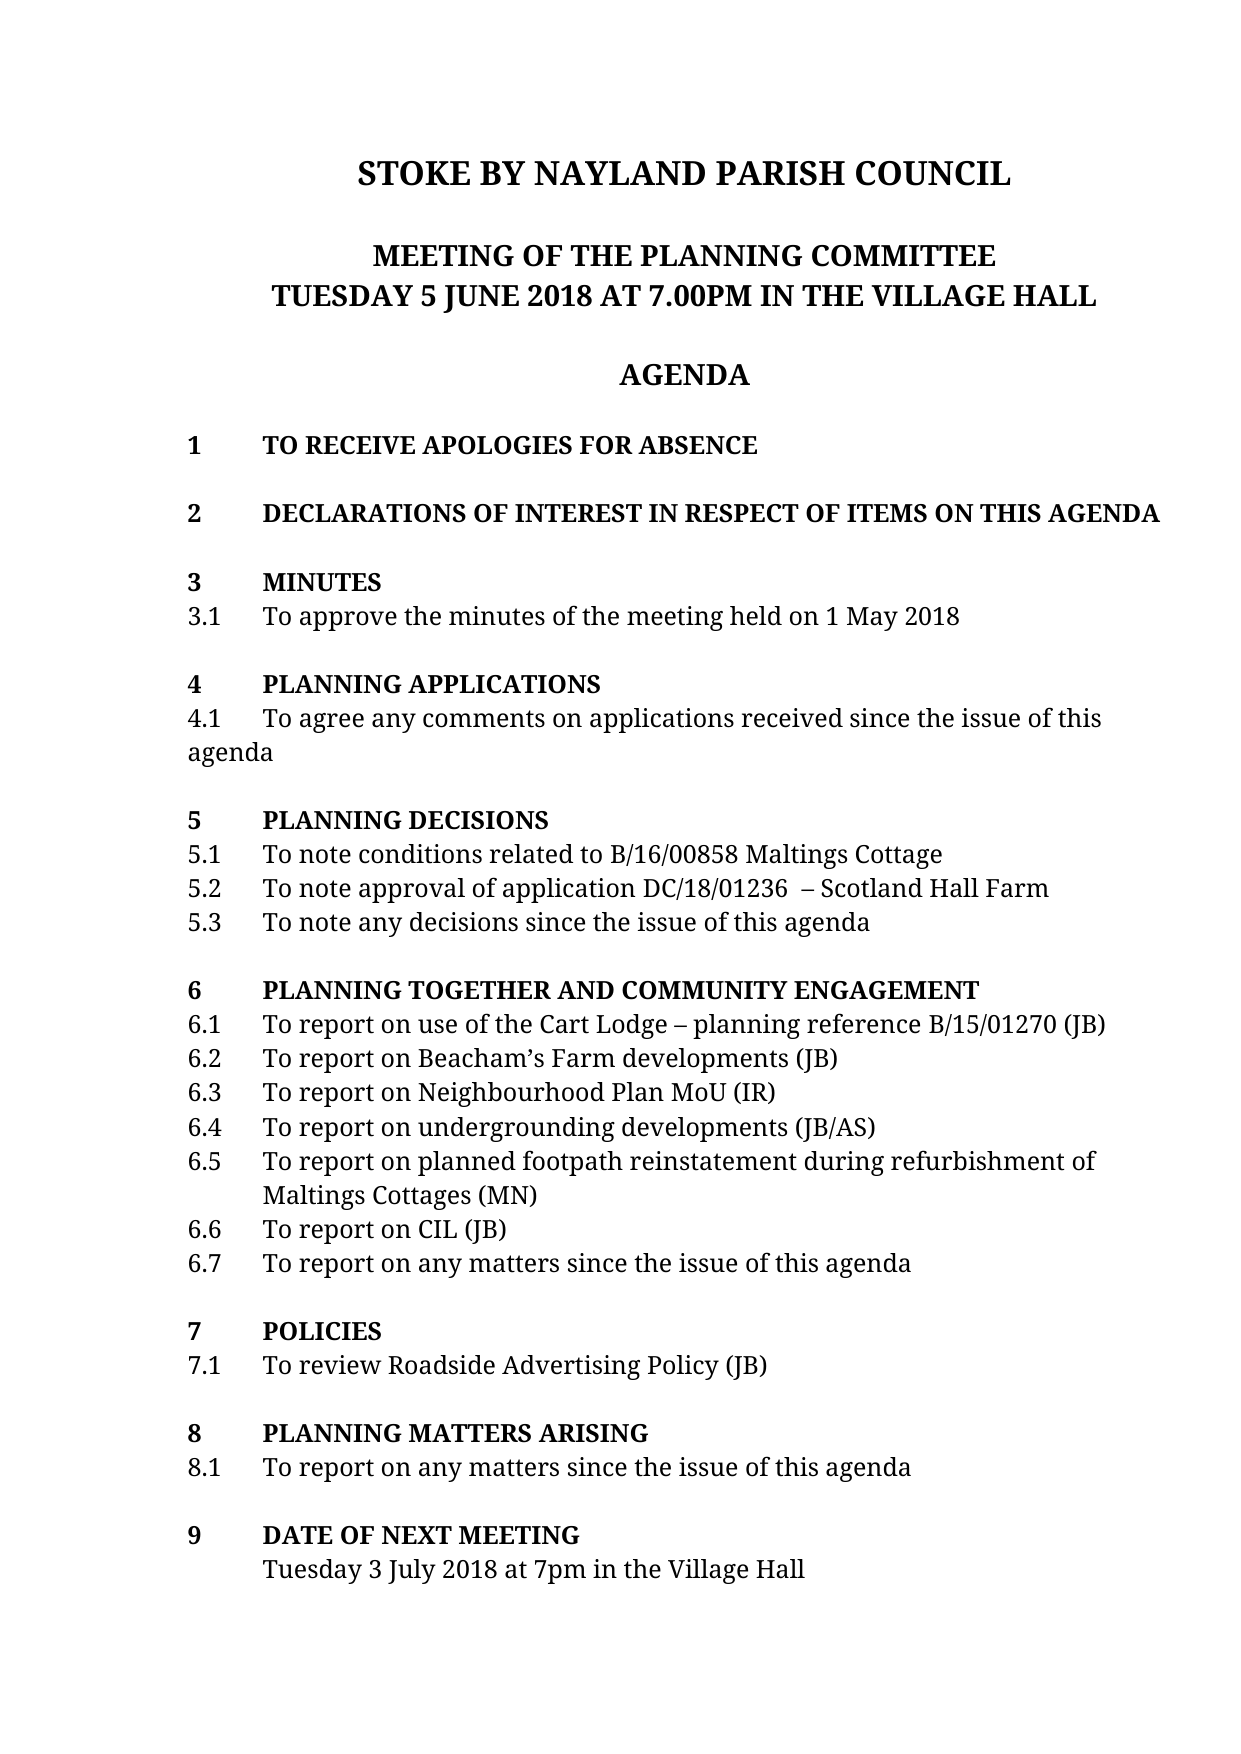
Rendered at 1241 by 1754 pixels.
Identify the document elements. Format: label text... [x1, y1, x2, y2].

text 8.1 To report on any matters since the issue of this agenda [187, 1450, 1181, 1484]
text 6.7 To report on any matters since the issue of this agenda [187, 1245, 1181, 1279]
text 9 DATE OF NEXT MEETING [187, 1518, 1181, 1552]
text 6.6 To report on CIL (JB) [187, 1211, 1181, 1245]
text 3 MINUTES [187, 564, 1181, 598]
text STOKE BY NAYLAND PARISH COUNCIL [187, 150, 1181, 195]
text 6.2 To report on Beacham’s Farm developments (JB) [187, 1041, 1181, 1075]
text 6.4 To report on undergrounding developments (JB/AS) [187, 1109, 1181, 1143]
text 8 PLANNING MATTERS ARISING [187, 1416, 1181, 1450]
text 7.1 To review Roadside Advertising Policy (JB) [187, 1348, 1181, 1382]
text 3.1 To approve the minutes of the meeting held on 1 May 2018 [187, 598, 1181, 632]
text 2 DECLARATIONS OF INTEREST IN RESPECT OF ITEMS ON THIS AGENDA [187, 496, 1181, 530]
text 6 PLANNING TOGETHER AND COMMUNITY ENGAGEMENT [187, 973, 1181, 1007]
text 5.1 To note conditions related to B/16/00858 Maltings Cottage 5.2 To note approval of application DC/18/01236 – Scotland Hall Farm [187, 837, 1181, 905]
text MEETING OF THE PLANNING COMMITTEE [187, 235, 1181, 275]
text 4 PLANNING APPLICATIONS [187, 666, 1181, 700]
text 5.3 To note any decisions since the issue of this agenda [187, 905, 1181, 939]
text Tuesday 3 July 2018 at 7pm in the Village Hall [187, 1552, 1181, 1586]
text 7 POLICIES [187, 1313, 1181, 1348]
text 6.1 To report on use of the Cart Lodge – planning reference B/15/01270 (JB) [187, 1007, 1181, 1041]
text 5 PLANNING DECISIONS [187, 803, 1181, 837]
text 4.1 To agree any comments on applications received since the issue of this agenda [187, 700, 1181, 768]
text AGENDA [187, 354, 1181, 394]
text TUESDAY 5 JUNE 2018 AT 7.00PM IN THE VILLAGE HALL [187, 275, 1181, 314]
text 1 TO RECEIVE APOLOGIES FOR ABSENCE [187, 428, 1181, 462]
text 6.5 To report on planned footpath reinstatement during refurbishment of Maltings Cottages (MN) [187, 1143, 1181, 1211]
text 6.3 To report on Neighbourhood Plan MoU (IR) [187, 1075, 1181, 1109]
